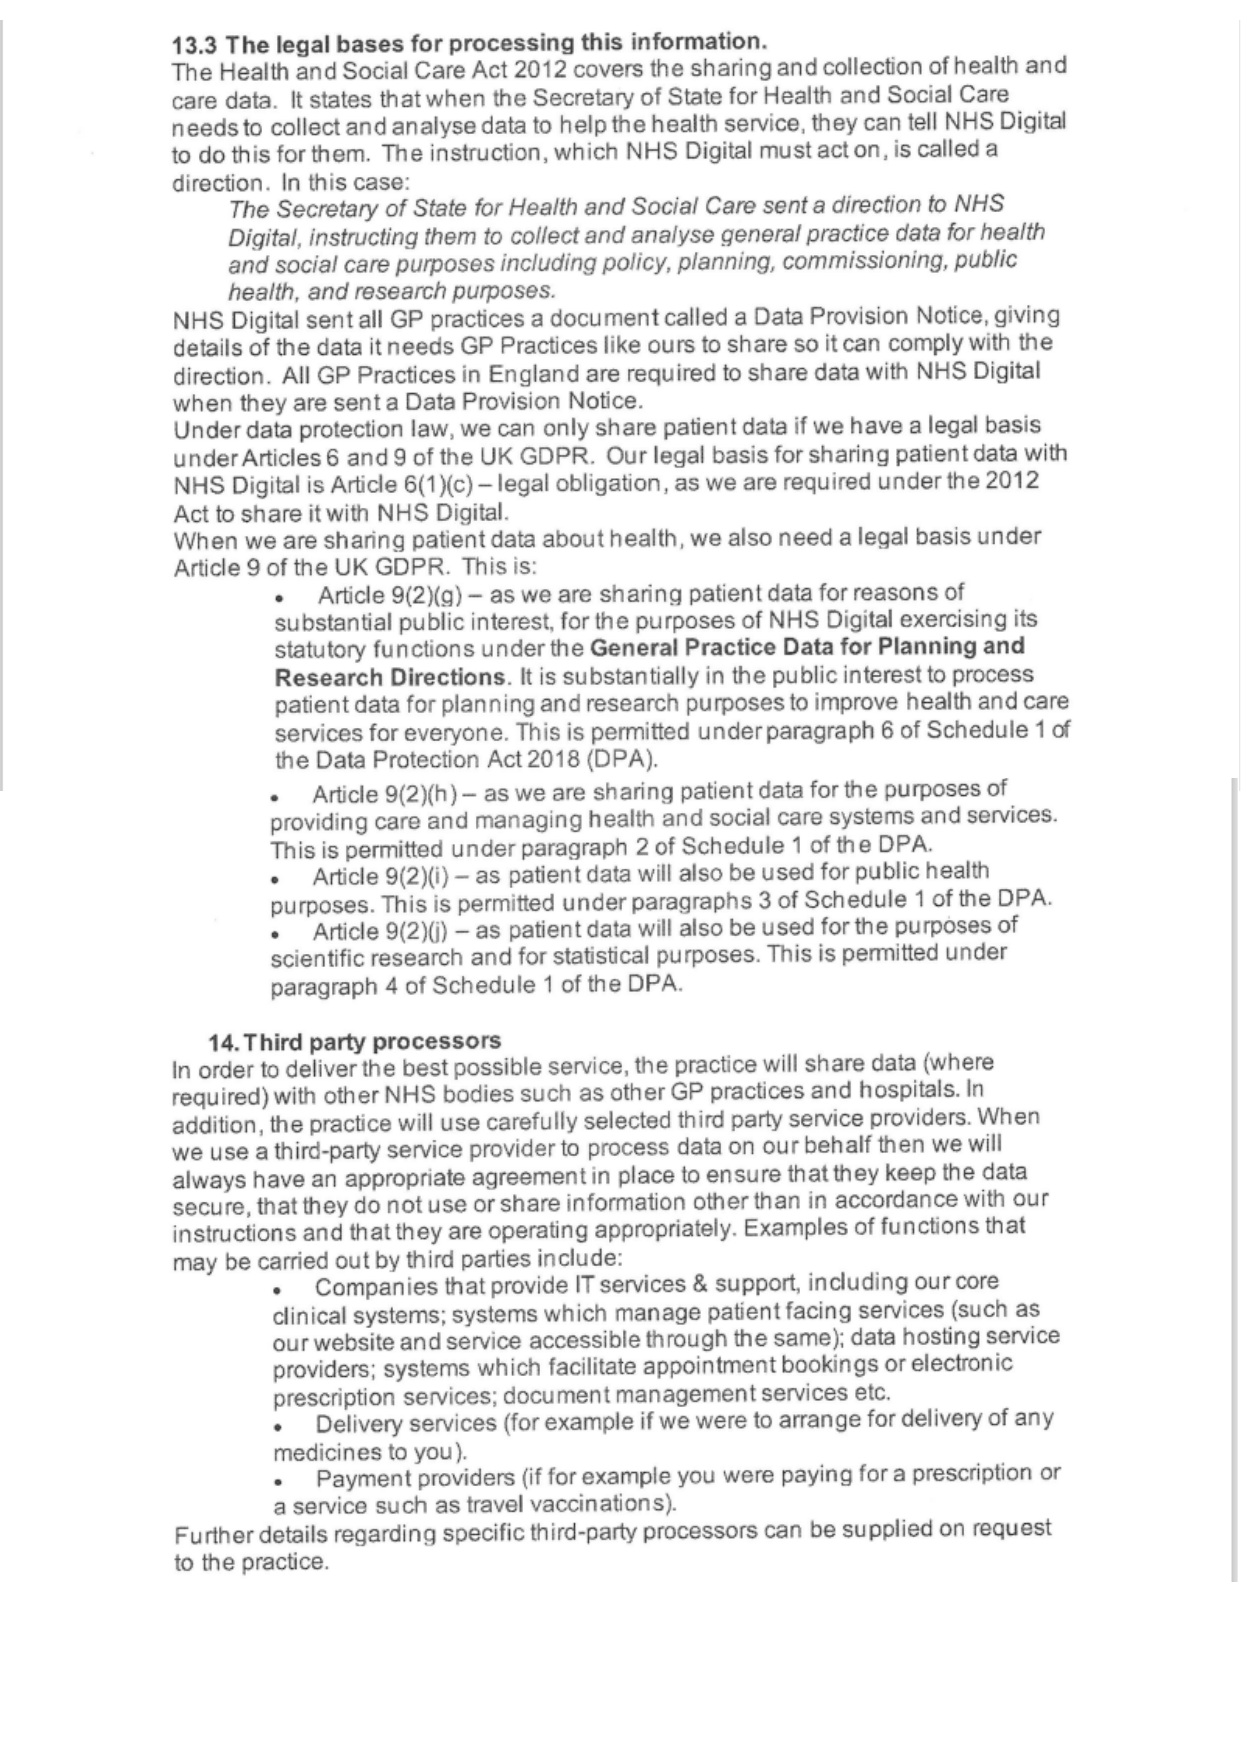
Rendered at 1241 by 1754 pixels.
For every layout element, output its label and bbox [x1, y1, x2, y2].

picture [0, 20, 1241, 1582]
